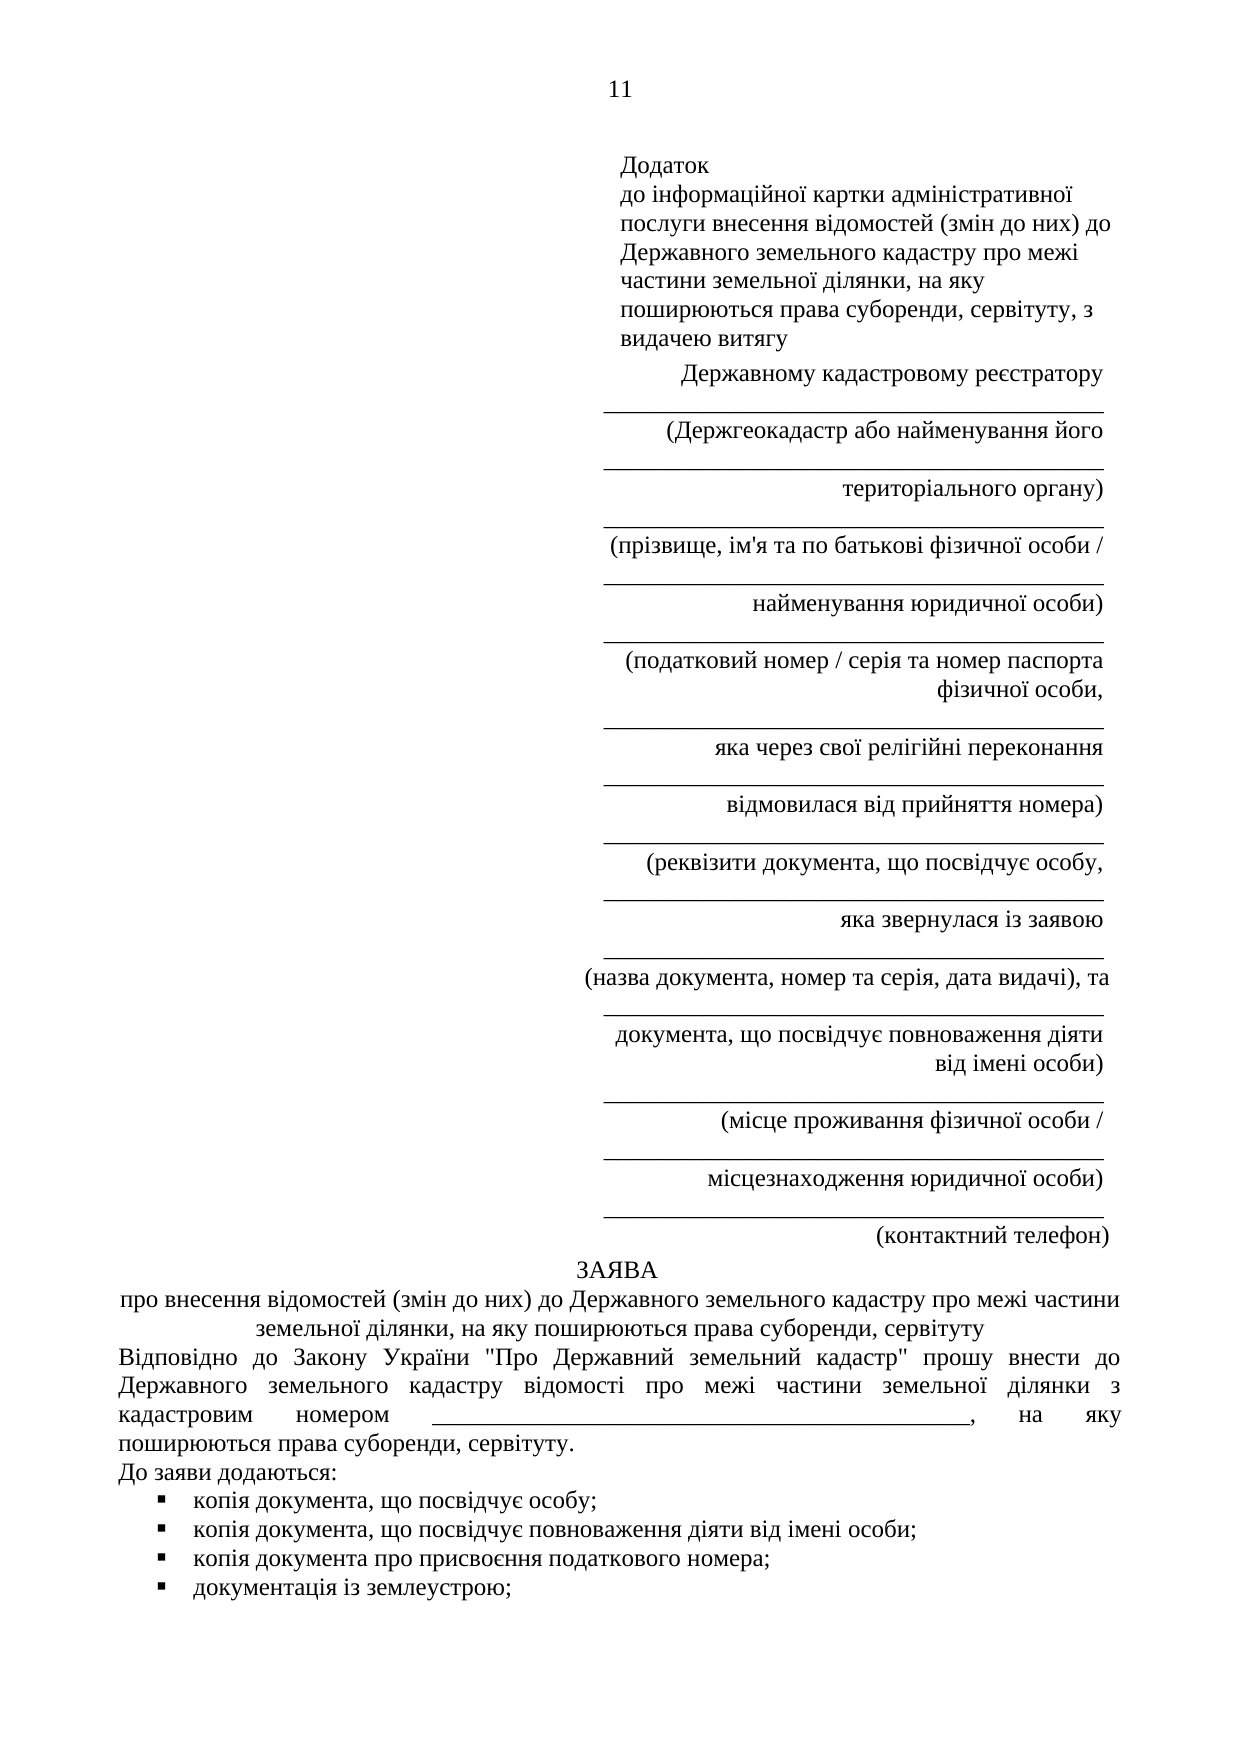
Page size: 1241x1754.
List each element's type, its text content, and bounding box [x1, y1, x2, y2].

list копія документа, що посвідчує повноваження діяти від імені особи; [156, 1514, 1122, 1543]
text ЗАЯВА про внесення відомостей (змін до них) до Державного земельного кадастру про межі частини земельної ділянки, на яку поширюються права суборенди, сервітуту [118, 1255, 1122, 1342]
text До заяви додаються: [118, 1457, 1122, 1485]
list документація із землеустрою; [156, 1572, 1122, 1600]
list копія документа про присвоєння податкового номера; [156, 1543, 1122, 1572]
list копія документа, що посвідчує особу; [156, 1485, 1122, 1514]
table_header Державному кадастровому реєстратору ________________________________________ (Держгеокадастр або найменування його ________________________________________ територіального органу) ________________________________________ (прізвище, ім'я та по батькові фізичної особи / ________________________________________ найменування юридичної особи) ________________________________________ (податковий номер / серія та номер паспорта фізичної особи, ________________________________________ яка через свої релігійні переконання ________________________________________ відмовилася від прийняття номера) ________________________________________ (реквізити документа, що посвідчує особу, ________________________________________ яка звернулася із заявою ________________________________________ (назва документа, номер та серія, дата видачі), та ________________________________________ документа, що посвідчує повноваження діяти від імені особи) ________________________________________ (місце проживання фізичної особи / ________________________________________ місцезнаходження юридичної особи) ________________________________________ (контактний телефон) [112, 352, 1116, 1255]
text Відповідно до Закону України "Про Державний земельний кадастр" прошу внести до Державного земельного кадастру відомості про межі частини земельної ділянки з кадастровим номером ___________________________________________, на яку поширюються права суборенди, сервітуту. [118, 1342, 1122, 1457]
text до інформаційної картки адміністративної послуги внесення відомостей (змін до них) до Державного земельного кадастру про межі частини земельної ділянки, на яку поширюються права суборенди, сервітуту, з видачею витягу [620, 179, 1122, 352]
text Додаток [620, 150, 1122, 179]
